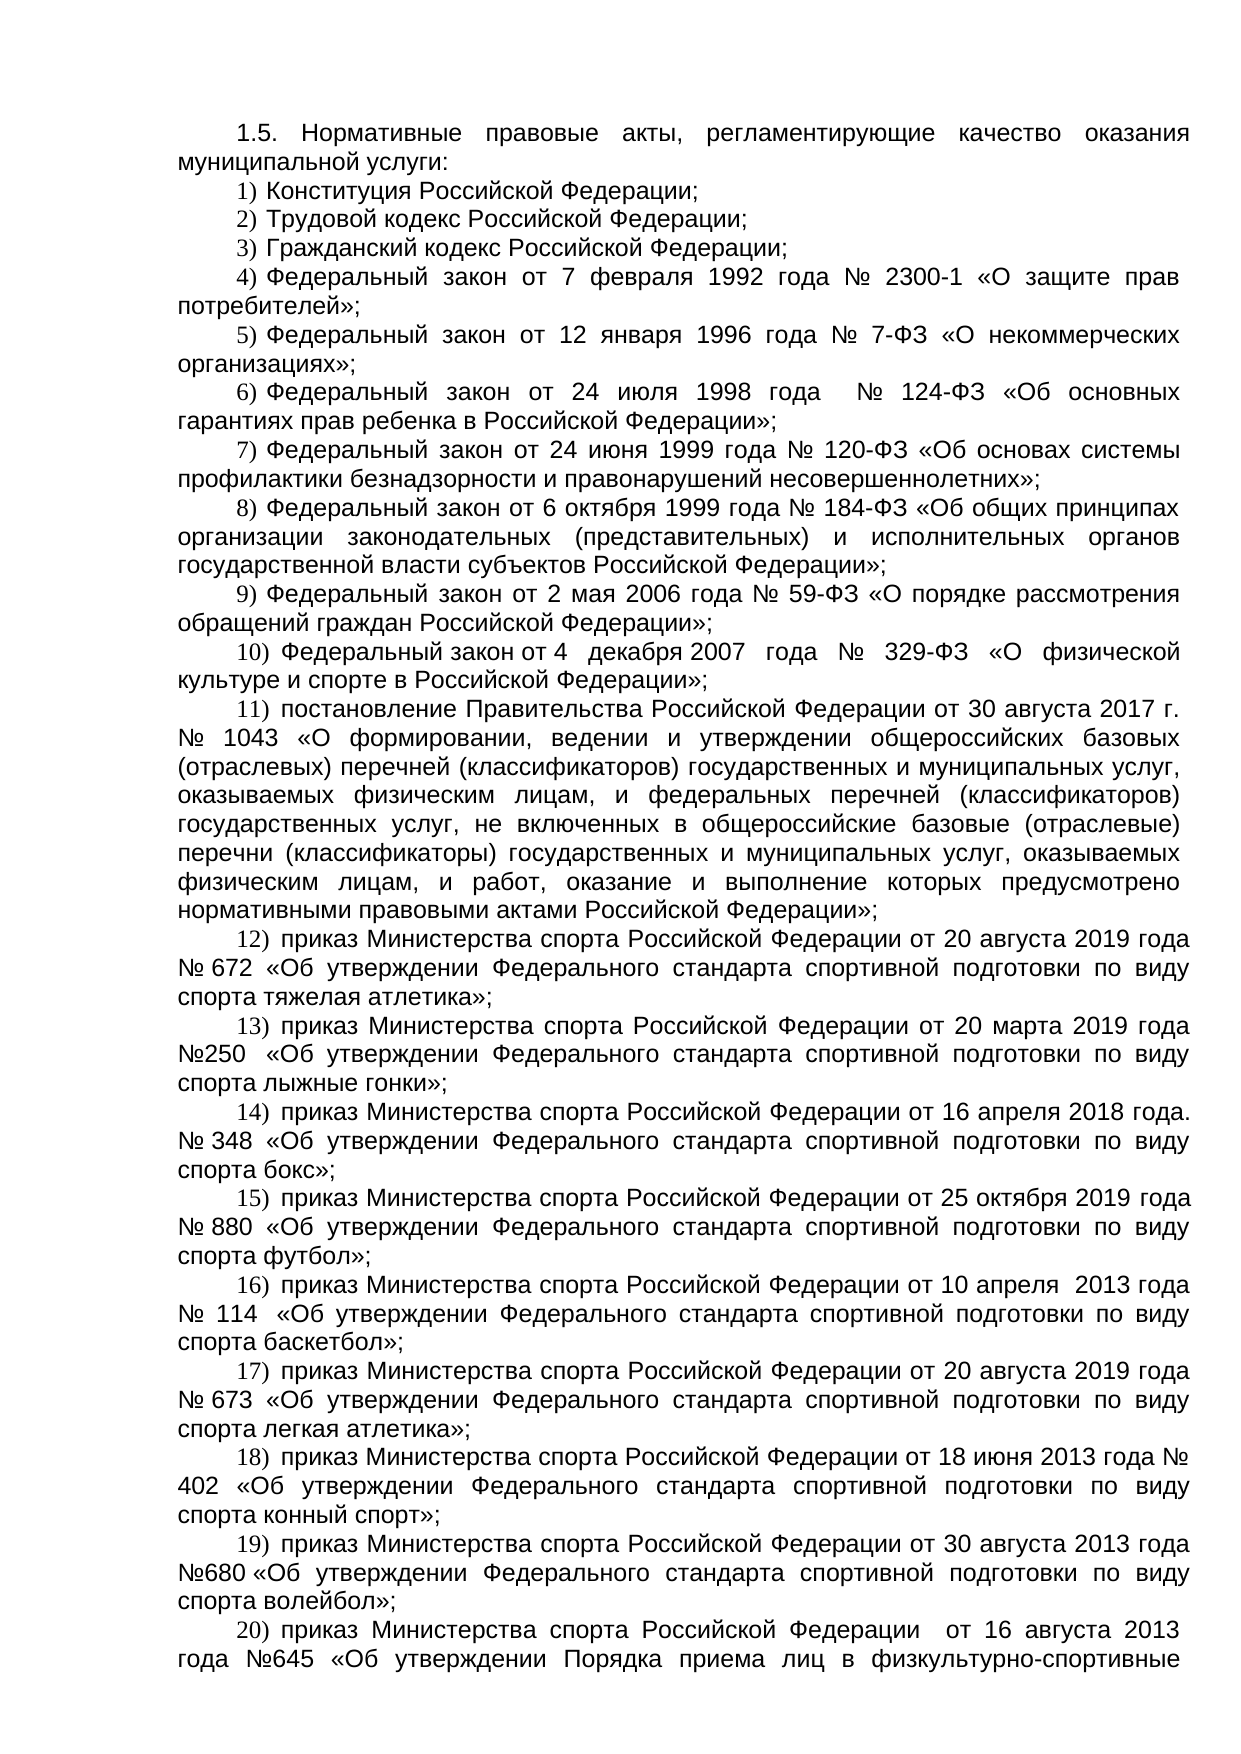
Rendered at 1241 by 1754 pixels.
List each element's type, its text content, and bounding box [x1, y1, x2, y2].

list приказ Министерства спорта Российской Федерации от 20 августа 2019 года № 672 «Об утверждении Федерального стандарта спортивной подготовки по виду спорта тяжелая атлетика»; [177, 924, 1191, 1011]
list Федеральный закон от 12 января 1996 года № 7-ФЗ «О некоммерческих организациях»; [177, 320, 1181, 377]
list приказ Министерства спорта Российской Федерации от 20 марта 2019 года №250 «Об утверждении Федерального стандарта спортивной подготовки по виду спорта лыжные гонки»; [177, 1011, 1191, 1097]
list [177, 1615, 1181, 1673]
list Федеральный закон от 7 февраля 1992 года № 2300-1 «О защите прав потребителей»; [177, 262, 1181, 320]
list Федеральный закон от 6 октября 1999 года № 184-ФЗ «Об общих принципах организации законодательных (представительных) и исполнительных органов государственной власти субъектов Российской Федерации»; [177, 493, 1181, 579]
list приказ Министерства спорта Российской Федерации от 30 августа 2013 года №680 «Об утверждении Федерального стандарта спортивной подготовки по виду спорта волейбол»; [177, 1529, 1191, 1615]
list приказ Министерства спорта Российской Федерации от 16 апреля 2018 года. № 348 «Об утверждении Федерального стандарта спортивной подготовки по виду спорта бокс»; [177, 1097, 1191, 1183]
list приказ Министерства спорта Российской Федерации от 25 октября 2019 года № 880 «Об утверждении Федерального стандарта спортивной подготовки по виду спорта футбол»; [177, 1183, 1191, 1270]
list Федеральный закон от 24 июля 1998 года № 124-ФЗ «Об основных гарантиях прав ребенка в Российской Федерации»; [177, 377, 1181, 435]
list Гражданский кодекс Российской Федерации; [177, 233, 1191, 262]
list приказ Министерства спорта Российской Федерации от 10 апреля 2013 года № 114 «Об утверждении Федерального стандарта спортивной подготовки по виду спорта баскетбол»; [177, 1270, 1191, 1356]
list приказ Министерства спорта Российской Федерации от 20 августа 2019 года № 673 «Об утверждении Федерального стандарта спортивной подготовки по виду спорта легкая атлетика»; [177, 1356, 1191, 1442]
list приказ Министерства спорта Российской Федерации от 18 июня 2013 года № 402 «Об утверждении Федерального стандарта спортивной подготовки по виду спорта конный спорт»; [177, 1442, 1191, 1529]
text 1.5. Нормативные правовые акты, регламентирующие качество оказания муниципальной услуги: [177, 118, 1191, 176]
list Федеральный закон от 2 мая 2006 года № 59-ФЗ «О порядке рассмотрения обращений граждан Российской Федерации»; [177, 579, 1181, 637]
list Федеральный закон от 4 декабря 2007 года № 329-ФЗ «О физической культуре и спорте в Российской Федерации»; [177, 637, 1181, 694]
list Трудовой кодекс Российской Федерации; [177, 204, 1191, 233]
list Конституция Российской Федерации; [177, 176, 1191, 204]
list постановление Правительства Российской Федерации от 30 августа 2017 г. № 1043 «О формировании, ведении и утверждении общероссийских базовых (отраслевых) перечней (классификаторов) государственных и муниципальных услуг, оказываемых физическим лицам, и федеральных перечней (классификаторов) государственных услуг, не включенных в общероссийские базовые (отраслевые) перечни (классификаторы) государственных и муниципальных услуг, оказываемых физическим лицам, и работ, оказание и выполнение которых предусмотрено нормативными правовыми актами Российской Федерации»; [177, 694, 1181, 924]
list Федеральный закон от 24 июня 1999 года № 120-ФЗ «Об основах системы профилактики безнадзорности и правонарушений несовершеннолетних»; [177, 435, 1181, 493]
